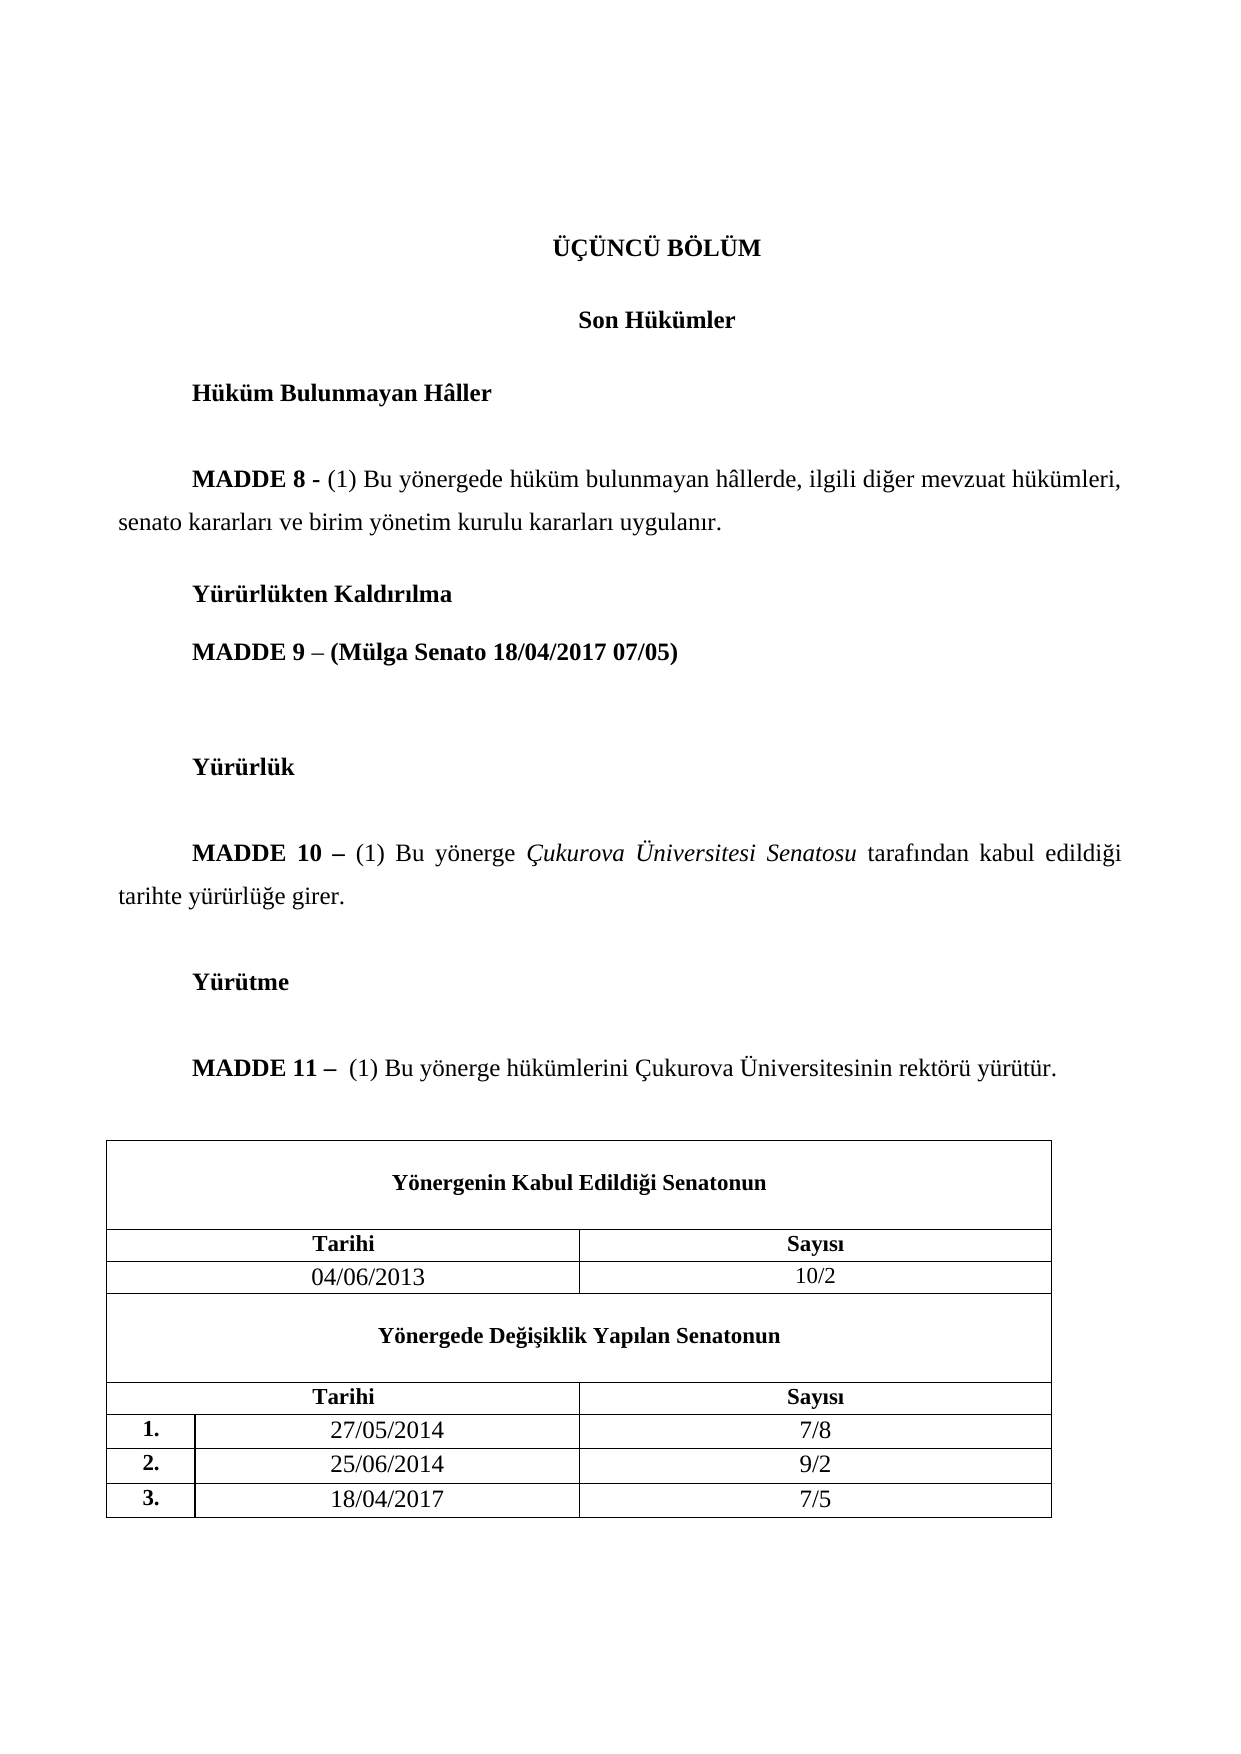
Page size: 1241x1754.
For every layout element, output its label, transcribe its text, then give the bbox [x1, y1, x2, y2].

text MADDE 9 – (Mülga Senato 18/04/2017 07/05) [118, 637, 1122, 665]
text Yürütme [118, 967, 1122, 996]
table_cell Tarihi [107, 1383, 579, 1414]
table_cell 2. [107, 1449, 194, 1483]
text MADDE 10 – (1) Bu yönerge Çukurova Üniversitesi Senatosu tarafından kabul edildiği tarihte yürürlüğe girer. [118, 838, 1122, 910]
table_cell Sayısı [580, 1230, 1051, 1261]
table_cell 1. [107, 1415, 194, 1448]
table_cell 04/06/2013 [107, 1262, 579, 1293]
table_cell 3. [107, 1484, 194, 1517]
table_cell 25/06/2014 [196, 1449, 579, 1483]
table_cell 7/5 [580, 1484, 1051, 1517]
table_cell Sayısı [580, 1383, 1051, 1414]
table_header Yönergenin Kabul Edildiği Senatonun [107, 1141, 1051, 1229]
table_cell 27/05/2014 [196, 1415, 579, 1448]
text Yürürlük [118, 752, 1122, 780]
text Son Hükümler [118, 306, 1122, 334]
table_cell Yönergede Değişiklik Yapılan Senatonun [107, 1294, 1051, 1382]
table_cell 7/8 [580, 1415, 1051, 1448]
text ÜÇÜNCÜ BÖLÜM [118, 233, 1122, 262]
table_cell 9/2 [580, 1449, 1051, 1483]
text MADDE 8 - (1) Bu yönergede hüküm bulunmayan hâllerde, ilgili diğer mevzuat hükümleri, senato kararları ve birim yönetim kurulu kararları uygulanır. [118, 464, 1122, 536]
text Hüküm Bulunmayan Hâller [118, 378, 1122, 407]
text MADDE 11 – (1) Bu yönerge hükümlerini Çukurova Üniversitesinin rektörü yürütür. [118, 1053, 1122, 1082]
text Yürürlükten Kaldırılma [118, 579, 1122, 608]
table_cell 10/2 [580, 1262, 1051, 1293]
table_cell 18/04/2017 [196, 1484, 579, 1517]
table_cell Tarihi [107, 1230, 579, 1261]
